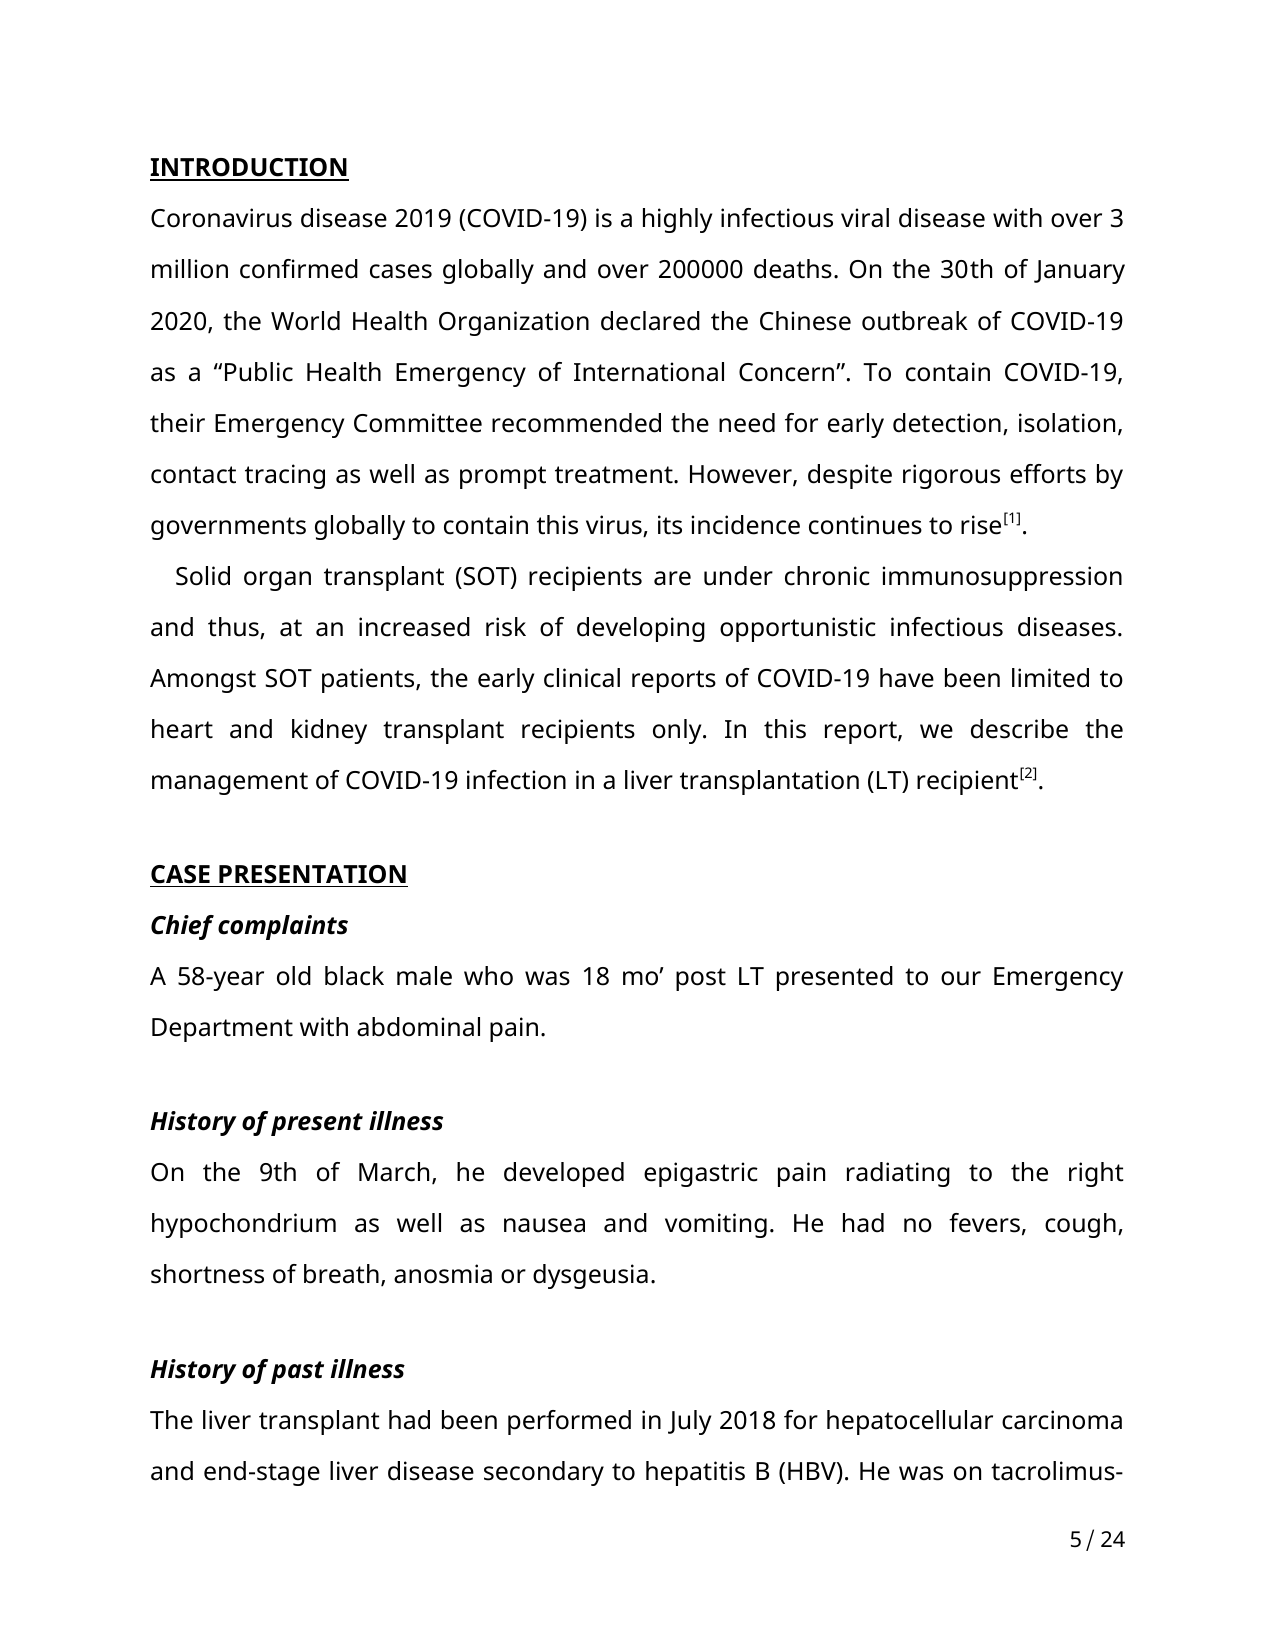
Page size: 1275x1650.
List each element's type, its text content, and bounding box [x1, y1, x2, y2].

text CASE PRESENTATION [150, 857, 1125, 891]
text Coronavirus disease 2019 (COVID-19) is a highly infectious viral disease with over 3 million confirmed cases globally and over 200000 deaths. On the 30th of January 2020, the World Health Organization declared the Chinese outbreak of COVID-19 as a “Public Health Emergency of International Concern”. To contain COVID-19, their Emergency Committee recommended the need for early detection, isolation, contact tracing as well as prompt treatment. However, despite rigorous efforts by governments globally to contain this virus, its incidence continues to rise[1]. [150, 201, 1125, 541]
text History of present illness [150, 1104, 1125, 1138]
text INTRODUCTION [150, 150, 1125, 184]
text Chief complaints [150, 908, 1125, 942]
text History of past illness [150, 1351, 1125, 1385]
text On the 9th of March, he developed epigastric pain radiating to the right hypochondrium as well as nausea and vomiting. He had no fevers, cough, shortness of breath, anosmia or dysgeusia. [150, 1155, 1125, 1291]
text A 58-year old black male who was 18 mo’ post LT presented to our Emergency Department with abdominal pain. [150, 959, 1125, 1044]
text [150, 1402, 1125, 1487]
text Solid organ transplant (SOT) recipients are under chronic immunosuppression and thus, at an increased risk of developing opportunistic infectious diseases. Amongst SOT patients, the early clinical reports of COVID-19 have been limited to heart and kidney transplant recipients only. In this report, we describe the management of COVID-19 infection in a liver transplantation (LT) recipient[2]. [150, 558, 1125, 797]
